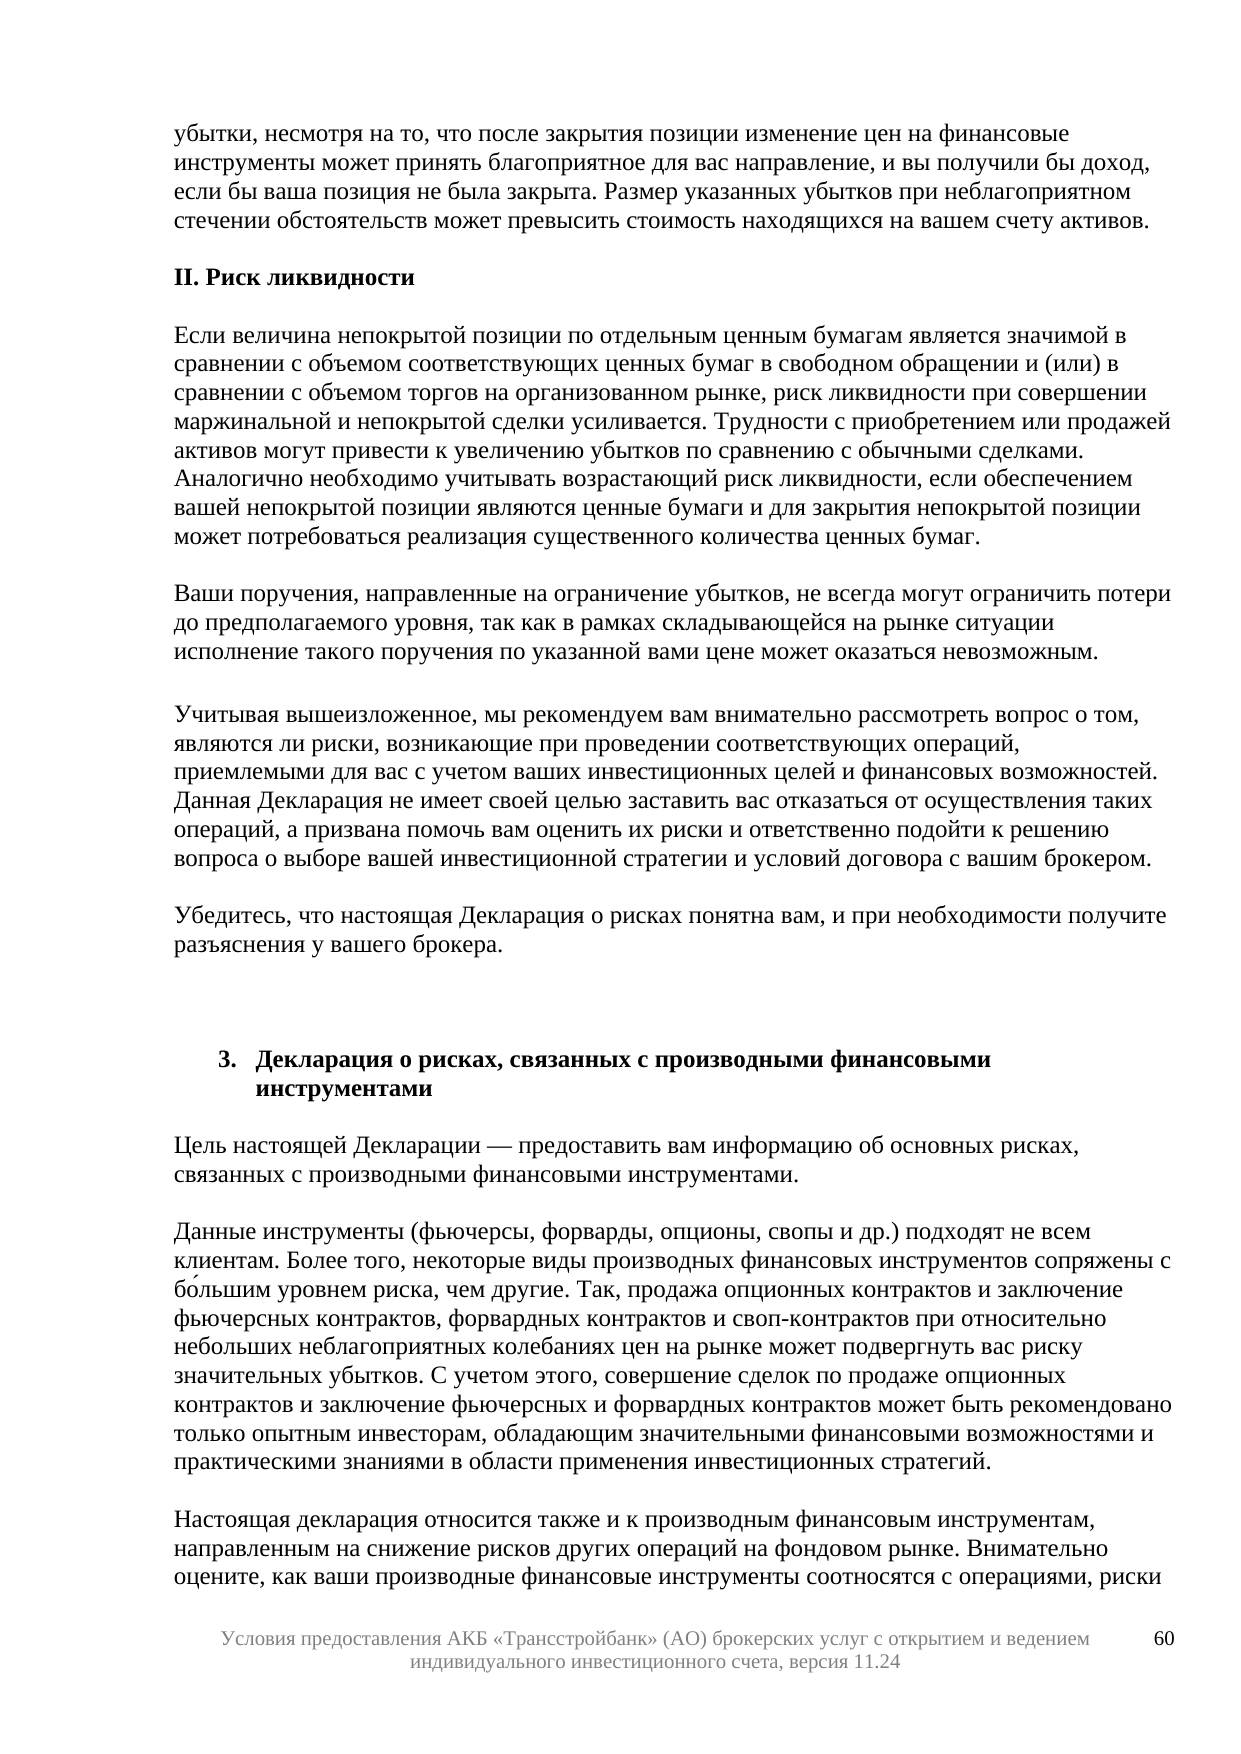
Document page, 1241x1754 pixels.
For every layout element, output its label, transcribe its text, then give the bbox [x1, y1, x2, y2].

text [173, 118, 1175, 233]
list Декларация о рисках, связанных с производными финансовыми инструментами [218, 1044, 1175, 1101]
text Убедитесь, что настоящая Декларация о рисках понятна вам, и при необходимости получите разъяснения у вашего брокера. [173, 900, 1175, 958]
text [173, 1504, 1175, 1590]
text Ваши поручения, направленные на ограничение убытков, не всегда могут ограничить потери до предполагаемого уровня, так как в рамках складывающейся на рынке ситуации исполнение такого поручения по указанной вами цене может оказаться невозможным. [173, 578, 1175, 665]
text II. Риск ликвидности [173, 262, 1175, 291]
text Учитывая вышеизложенное, мы рекомендуем вам внимательно рассмотреть вопрос о том, являются ли риски, возникающие при проведении соответствующих операций, приемлемыми для вас с учетом ваших инвестиционных целей и финансовых возможностей. Данная Декларация не имеет своей целью заставить вас отказаться от осуществления таких операций, а призвана помочь вам оценить их риски и ответственно подойти к решению вопроса о выборе вашей инвестиционной стратегии и условий договора с вашим брокером. [173, 699, 1175, 871]
text Цель настоящей Декларации — предоставить вам информацию об основных рисках, связанных с производными финансовыми инструментами. [173, 1130, 1175, 1188]
text Если величина непокрытой позиции по отдельным ценным бумагам является значимой в сравнении с объемом соответствующих ценных бумаг в свободном обращении и (или) в сравнении с объемом торгов на организованном рынке, риск ликвидности при совершении маржинальной и непокрытой сделки усиливается. Трудности с приобретением или продажей активов могут привести к увеличению убытков по сравнению с обычными сделками. Аналогично необходимо учитывать возрастающий риск ликвидности, если обеспечением вашей непокрытой позиции являются ценные бумаги и для закрытия непокрытой позиции может потребоваться реализация существенного количества ценных бумаг. [173, 320, 1175, 550]
text Данные инструменты (фьючерсы, форварды, опционы, свопы и др.) подходят не всем клиентам. Более того, некоторые виды производных финансовых инструментов сопряжены с бо́льшим уровнем риска, чем другие. Так, продажа опционных контрактов и заключение фьючерсных контрактов, форвардных контрактов и своп-контрактов при относительно небольших неблагоприятных колебаниях цен на рынке может подвергнуть вас риску значительных убытков. С учетом этого, совершение сделок по продаже опционных контрактов и заключение фьючерсных и форвардных контрактов может быть рекомендовано только опытным инвесторам, обладающим значительными финансовыми возможностями и практическими знаниями в области применения инвестиционных стратегий. [173, 1216, 1175, 1475]
